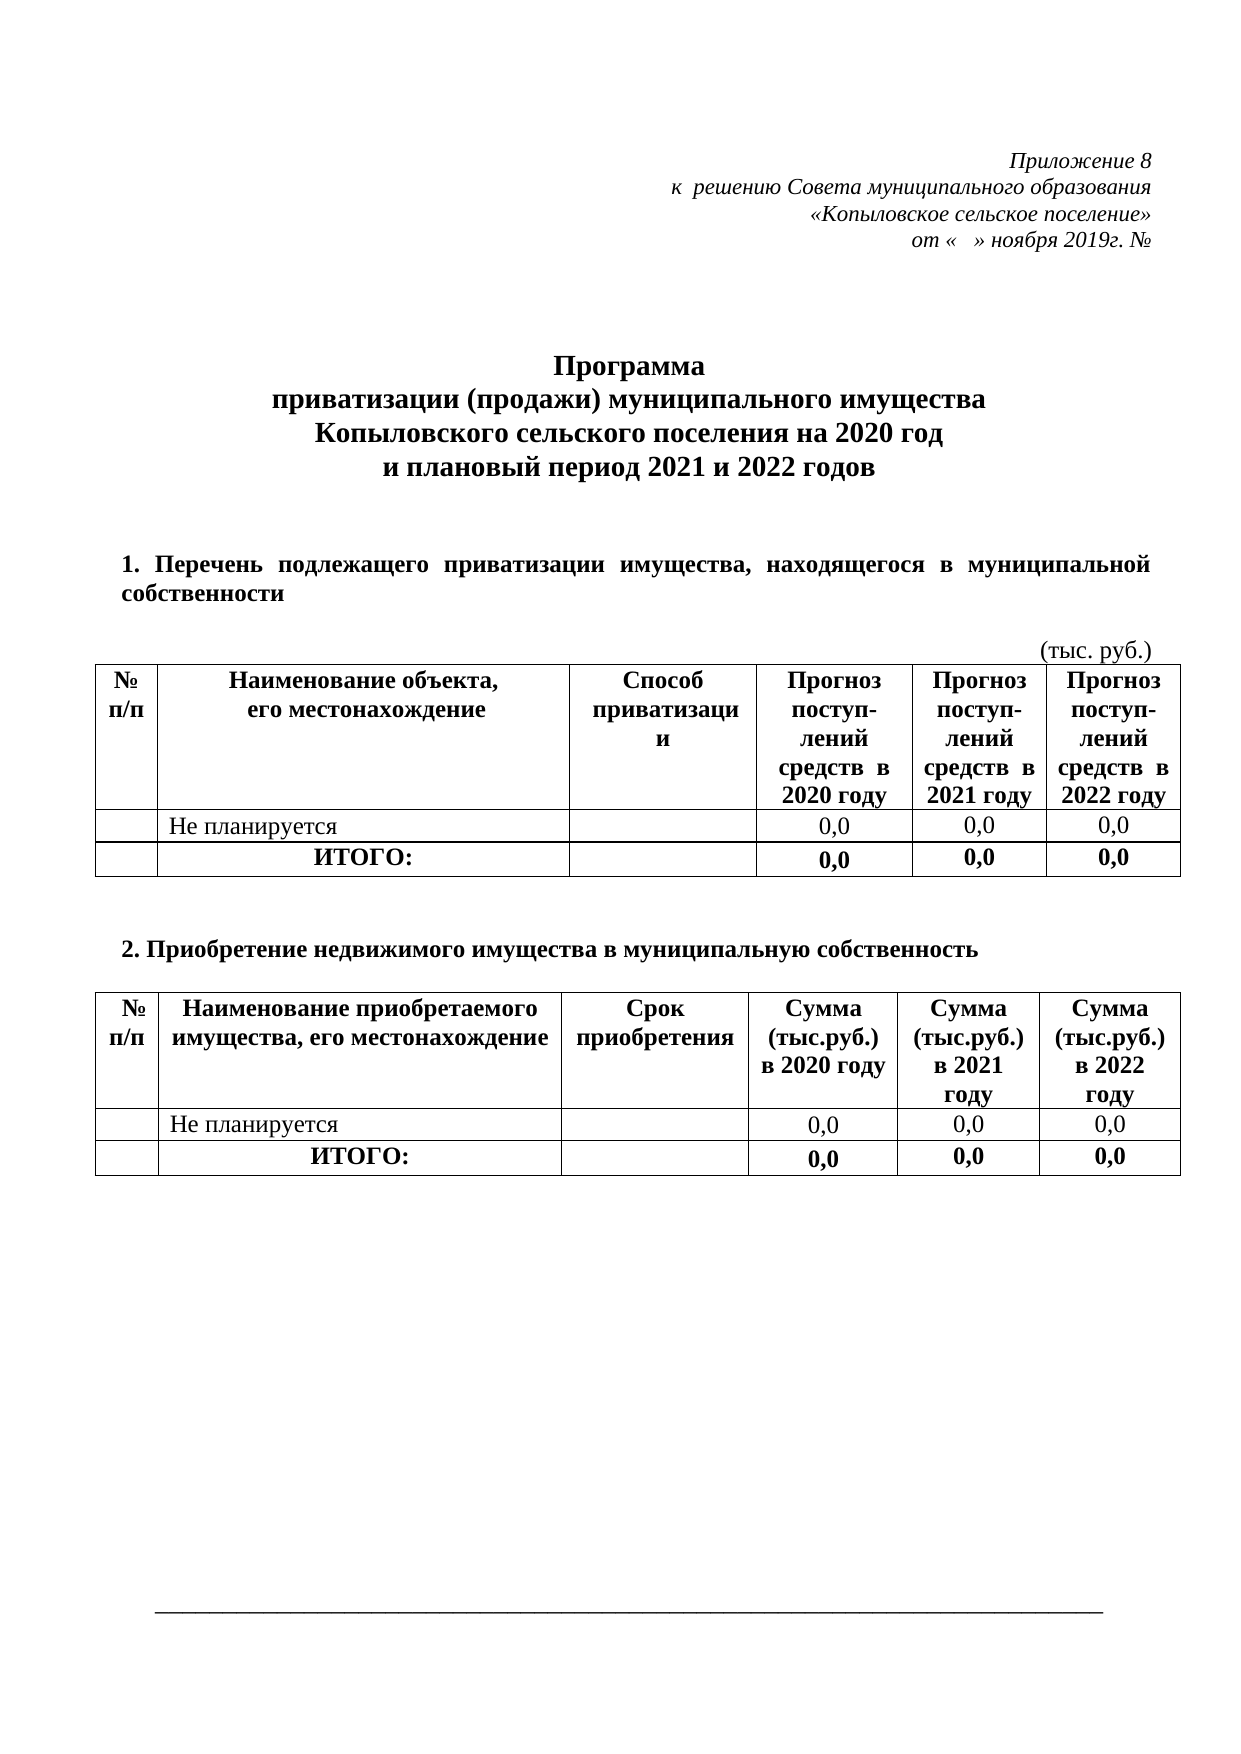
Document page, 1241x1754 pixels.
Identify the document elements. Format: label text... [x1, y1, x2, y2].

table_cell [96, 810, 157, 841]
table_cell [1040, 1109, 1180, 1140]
text Приложение 8 [106, 147, 1152, 173]
text Программа [106, 348, 1152, 382]
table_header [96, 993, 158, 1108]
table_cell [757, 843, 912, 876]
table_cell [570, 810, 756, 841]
text и плановый период 2021 и 2022 годов [106, 449, 1152, 482]
subtitle от « » ноября 2019г. № [106, 226, 1152, 252]
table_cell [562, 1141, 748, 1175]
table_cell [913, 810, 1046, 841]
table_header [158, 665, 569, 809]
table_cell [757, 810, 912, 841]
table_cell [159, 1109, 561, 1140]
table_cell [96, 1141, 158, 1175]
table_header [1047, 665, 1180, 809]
text приватизации (продажи) муниципального имущества [106, 382, 1152, 415]
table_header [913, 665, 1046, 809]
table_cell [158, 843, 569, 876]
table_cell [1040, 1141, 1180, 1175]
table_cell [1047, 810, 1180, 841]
text 2. Приобретение недвижимого имущества в муниципальную собственность [121, 934, 1152, 963]
text 1. Перечень подлежащего приватизации имущества, находящегося в муниципальной собственности [121, 549, 1152, 607]
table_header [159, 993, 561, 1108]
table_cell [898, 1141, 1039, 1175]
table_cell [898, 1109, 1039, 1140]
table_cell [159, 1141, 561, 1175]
text Копыловского сельского поселения на 2020 год [106, 415, 1152, 449]
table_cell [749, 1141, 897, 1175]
subtitle к решению Совета муниципального образования [106, 173, 1152, 199]
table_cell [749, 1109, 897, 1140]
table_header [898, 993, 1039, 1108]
subtitle «Копыловское сельское поселение» [106, 199, 1152, 226]
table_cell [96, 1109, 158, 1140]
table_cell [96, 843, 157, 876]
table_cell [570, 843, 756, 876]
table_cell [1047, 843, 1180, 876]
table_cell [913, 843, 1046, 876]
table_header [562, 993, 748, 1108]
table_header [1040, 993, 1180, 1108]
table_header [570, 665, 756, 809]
text ______________________________________________________________________ [106, 1586, 1152, 1617]
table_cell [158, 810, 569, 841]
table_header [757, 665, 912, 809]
text (тыс. руб.) [106, 636, 1152, 664]
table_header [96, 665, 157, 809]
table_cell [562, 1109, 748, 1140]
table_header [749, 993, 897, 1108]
